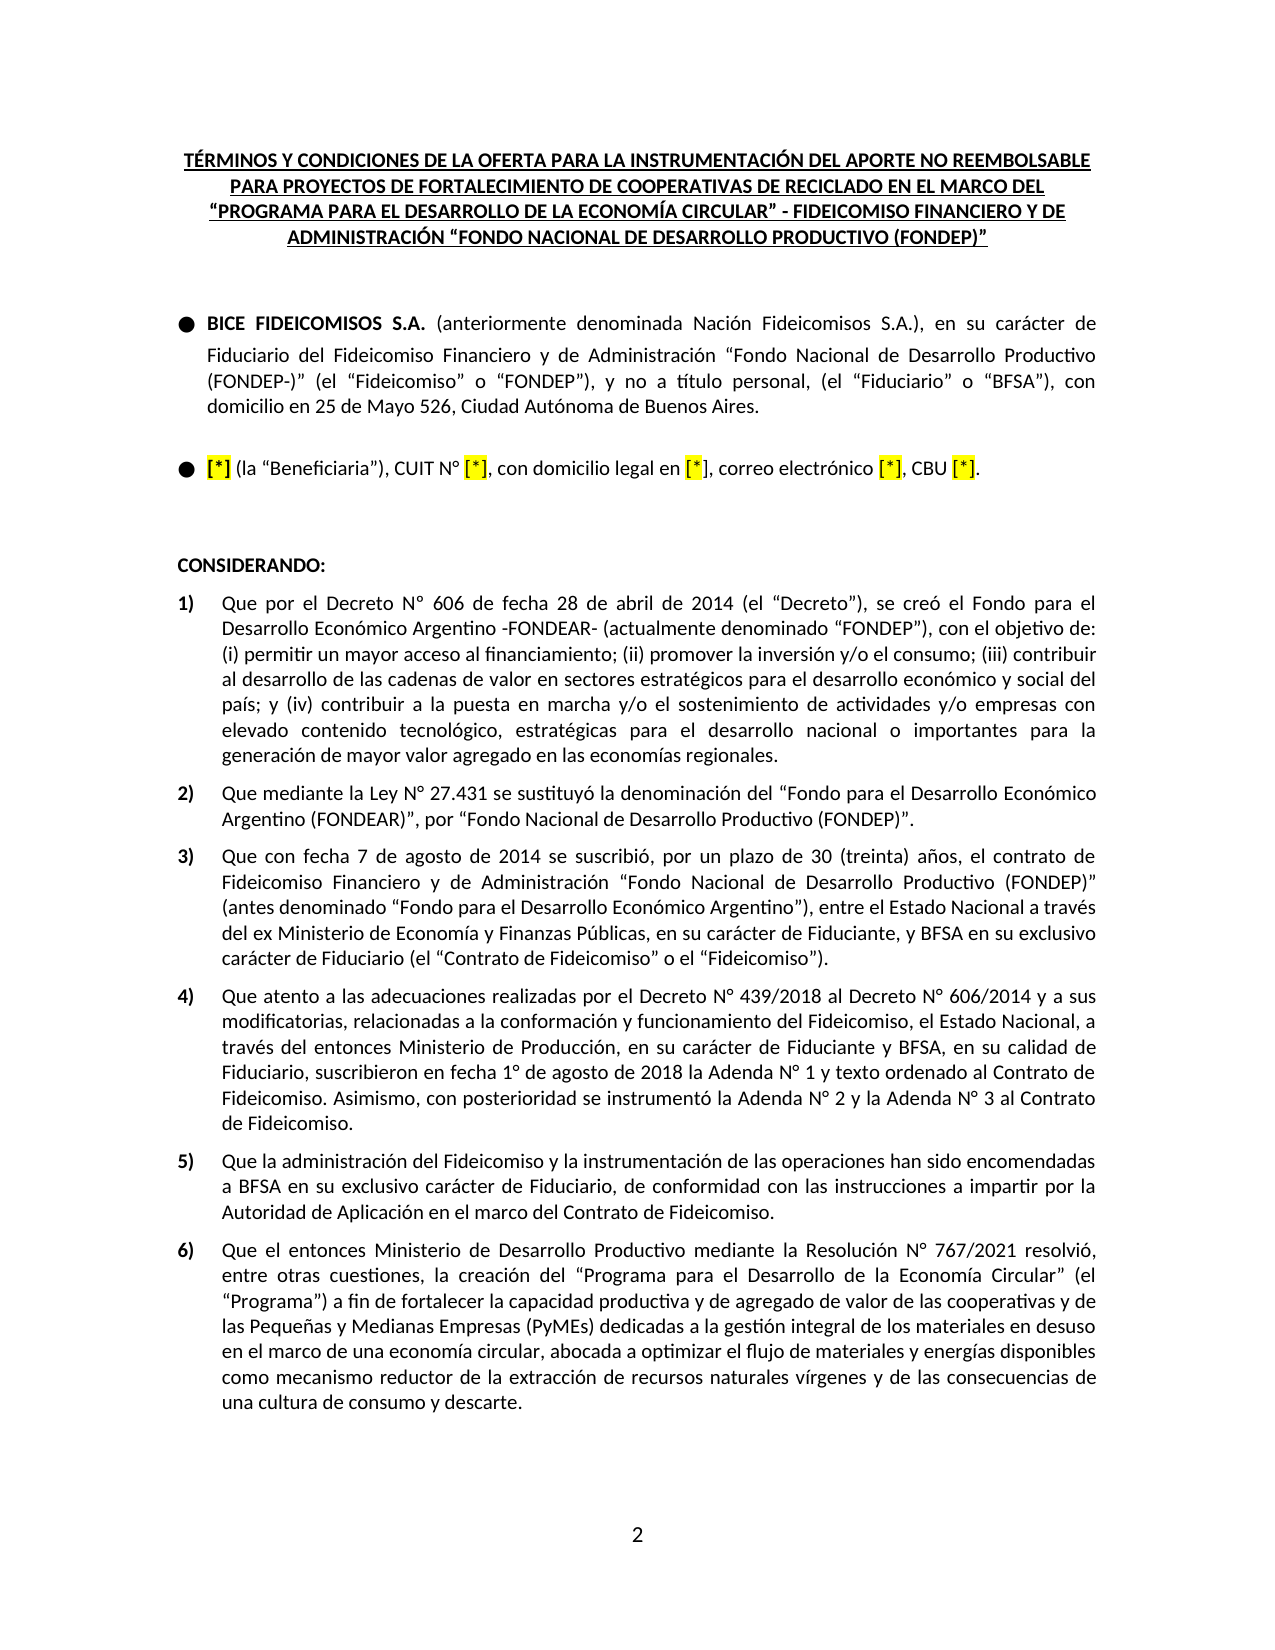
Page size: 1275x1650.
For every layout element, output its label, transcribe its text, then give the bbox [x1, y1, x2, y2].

list Que el entonces Ministerio de Desarrollo Productivo mediante la Resolución N° 767/2021 resolvió, entre otras cuestiones, la creación del “Programa para el Desarrollo de la Economía Circular” (el “Programa”) a fin de fortalecer la capacidad productiva y de agregado de valor de las cooperativas y de las Pequeñas y Medianas Empresas (PyMEs) dedicadas a la gestión integral de los materiales en desuso en el marco de una economía circular, abocada a optimizar el flujo de materiales y energías disponibles como mecanismo reductor de la extracción de recursos naturales vírgenes y de las consecuencias de una cultura de consumo y descarte. [177, 1237, 1098, 1415]
list Que la administración del Fideicomiso y la instrumentación de las operaciones han sido encomendadas a BFSA en su exclusivo carácter de Fiduciario, de conformidad con las instrucciones a impartir por la Autoridad de Aplicación en el marco del Contrato de Fideicomiso. [177, 1148, 1098, 1224]
list Que mediante la Ley N° 27.431 se sustituyó la denominación del “Fondo para el Desarrollo Económico Argentino (FONDEAR)”, por “Fondo Nacional de Desarrollo Productivo (FONDEP)”. [177, 780, 1098, 831]
list BICE FIDEICOMISOS S.A. (anteriormente denominada Nación Fideicomisos S.A.), en su carácter de Fiduciario del Fideicomiso Financiero y de Administración “Fondo Nacional de Desarrollo Productivo (FONDEP-)” (el “Fideicomiso” o “FONDEP”), y no a título personal, (el “Fiduciario” o “BFSA”), con domicilio en 25 de Mayo 526, Ciudad Autónoma de Buenos Aires. [177, 300, 1098, 419]
text TÉRMINOS Y CONDICIONES DE LA OFERTA PARA LA INSTRUMENTACIÓN DEL APORTE NO REEMBOLSABLE PARA PROYECTOS DE FORTALECIMIENTO DE COOPERATIVAS DE RECICLADO EN EL MARCO DEL “PROGRAMA PARA EL DESARROLLO DE LA ECONOMÍA CIRCULAR” - FIDEICOMISO FINANCIERO Y DE ADMINISTRACIÓN “FONDO NACIONAL DE DESARROLLO PRODUCTIVO (FONDEP)” [177, 148, 1098, 249]
text CONSIDERANDO: [177, 552, 1098, 577]
list Que por el Decreto Nº 606 de fecha 28 de abril de 2014 (el “Decreto”), se creó el Fondo para el Desarrollo Económico Argentino -FONDEAR- (actualmente denominado “FONDEP”), con el objetivo de: (i) permitir un mayor acceso al financiamiento; (ii) promover la inversión y/o el consumo; (iii) contribuir al desarrollo de las cadenas de valor en sectores estratégicos para el desarrollo económico y social del país; y (iv) contribuir a la puesta en marcha y/o el sostenimiento de actividades y/o empresas con elevado contenido tecnológico, estratégicas para el desarrollo nacional o importantes para la generación de mayor valor agregado en las economías regionales. [177, 590, 1098, 768]
list [*] (la “Beneficiaria”), CUIT N° [*], con domicilio legal en [*], correo electrónico [*], CBU [*]. [177, 444, 1098, 487]
list Que con fecha 7 de agosto de 2014 se suscribió, por un plazo de 30 (treinta) años, el contrato de Fideicomiso Financiero y de Administración “Fondo Nacional de Desarrollo Productivo (FONDEP)” (antes denominado “Fondo para el Desarrollo Económico Argentino”), entre el Estado Nacional a través del ex Ministerio de Economía y Finanzas Públicas, en su carácter de Fiduciante, y BFSA en su exclusivo carácter de Fiduciario (el “Contrato de Fideicomiso” o el “Fideicomiso”). [177, 844, 1098, 971]
list Que atento a las adecuaciones realizadas por el Decreto N° 439/2018 al Decreto N° 606/2014 y a sus modificatorias, relacionadas a la conformación y funcionamiento del Fideicomiso, el Estado Nacional, a través del entonces Ministerio de Producción, en su carácter de Fiduciante y BFSA, en su calidad de Fiduciario, suscribieron en fecha 1° de agosto de 2018 la Adenda N° 1 y texto ordenado al Contrato de Fideicomiso. Asimismo, con posterioridad se instrumentó la Adenda N° 2 y la Adenda N° 3 al Contrato de Fideicomiso. [177, 983, 1098, 1136]
